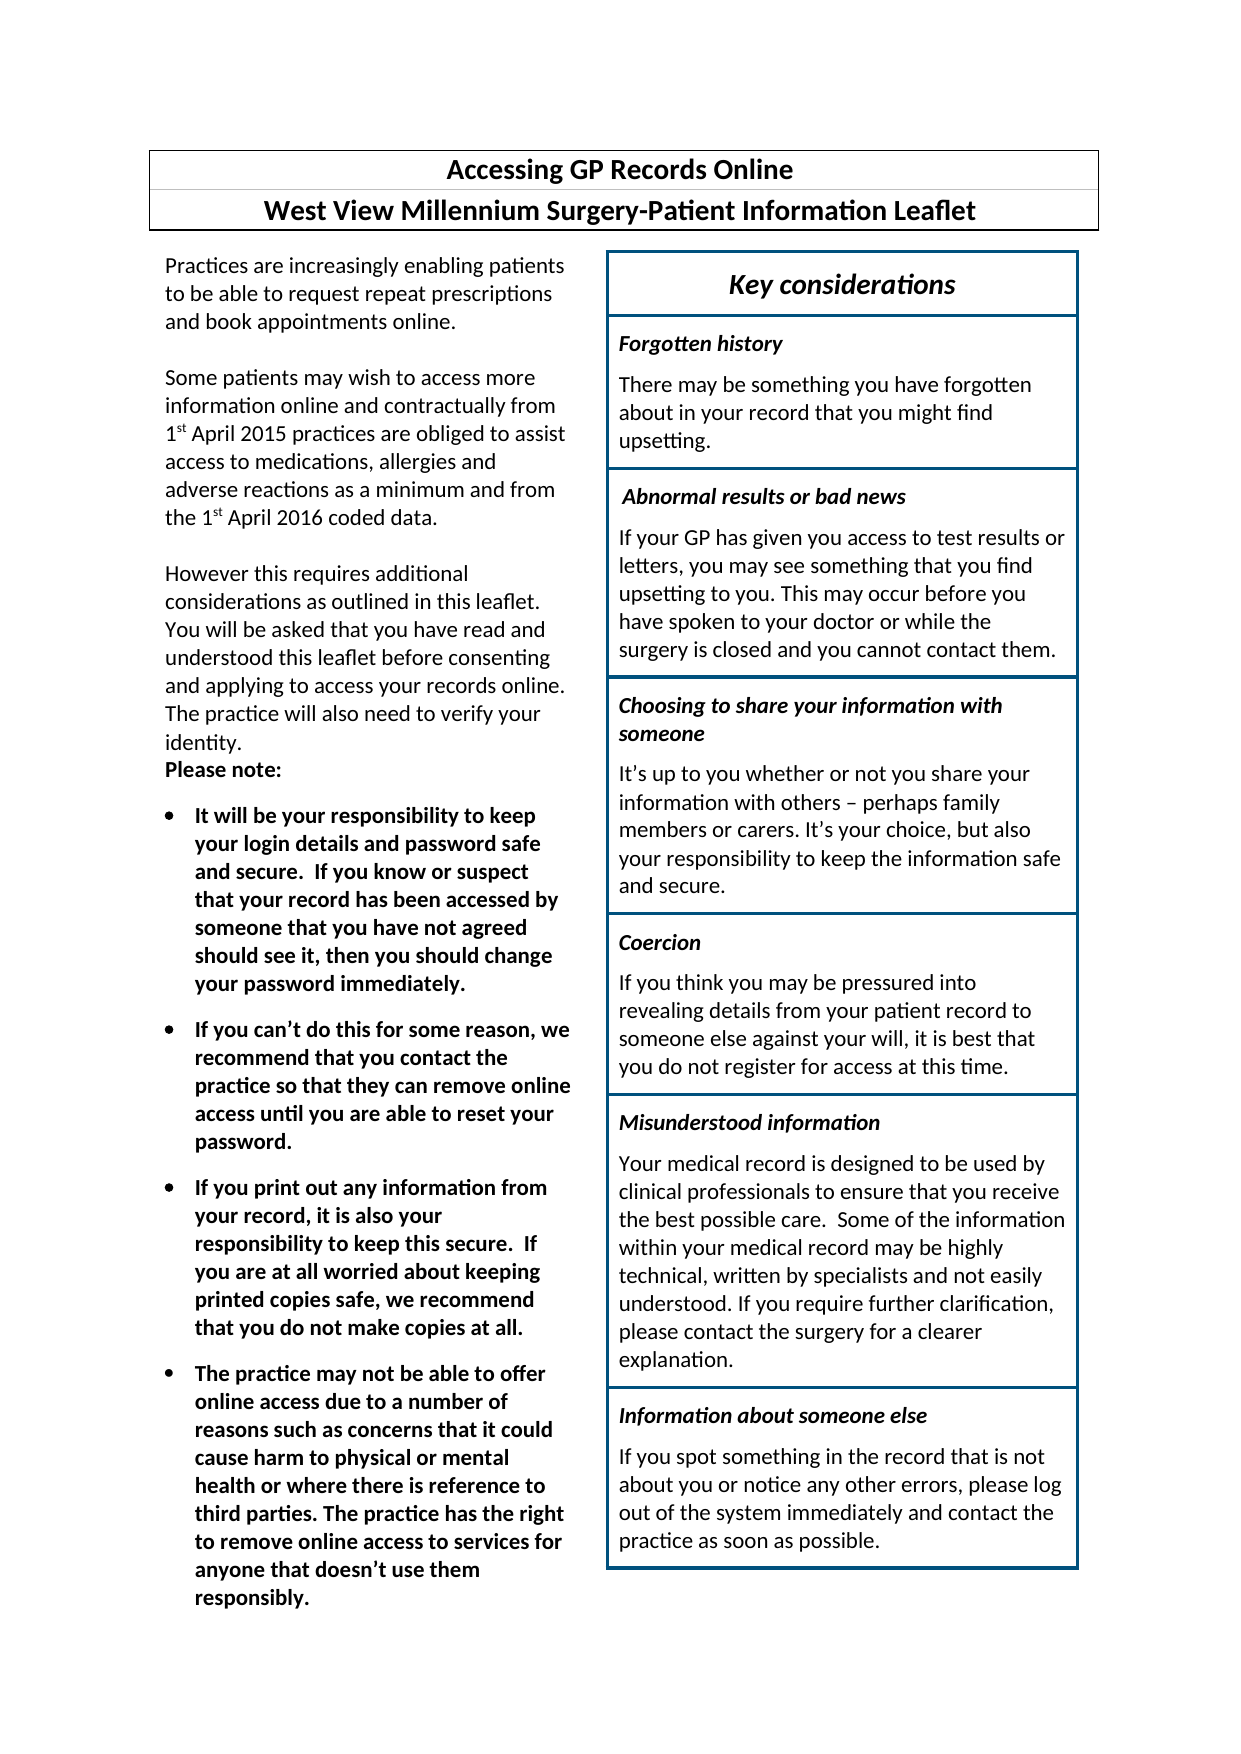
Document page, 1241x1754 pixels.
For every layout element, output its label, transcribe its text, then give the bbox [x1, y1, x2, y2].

text Accessing GP Records Online [150, 151, 1098, 189]
table_cell Misunderstood information Your medical record is designed to be used by clinical professionals to ensure that you receive the best possible care. Some of the information within your medical record may be highly technical, written by specialists and not easily understood. If you require further clarification, please contact the surgery for a clearer explanation. [609, 1096, 1076, 1386]
table_cell Choosing to share your information with someone It’s up to you whether or not you share your information with others – perhaps family members or carers. It’s your choice, but also your responsibility to keep the information safe and secure. [609, 679, 1076, 912]
table_cell Information about someone else If you spot something in the record that is not about you or notice any other errors, please log out of the system immediately and contact the practice as soon as possible. [609, 1389, 1076, 1566]
text West View Millennium Surgery-Patient Information Leaflet [150, 190, 1098, 229]
table_cell Coercion If you think you may be pressured into revealing details from your patient record to someone else against your will, it is best that you do not register for access at this time. [609, 915, 1076, 1093]
table_cell Abnormal results or bad news If your GP has given you access to test results or letters, you may see something that you find upsetting to you. This may occur before you have spoken to your doctor or while the surgery is closed and you cannot contact them. [609, 470, 1076, 675]
table_cell Forgotten history There may be something you have forgotten about in your record that you might find upsetting. [609, 317, 1076, 467]
table_header Key considerations [609, 253, 1076, 314]
